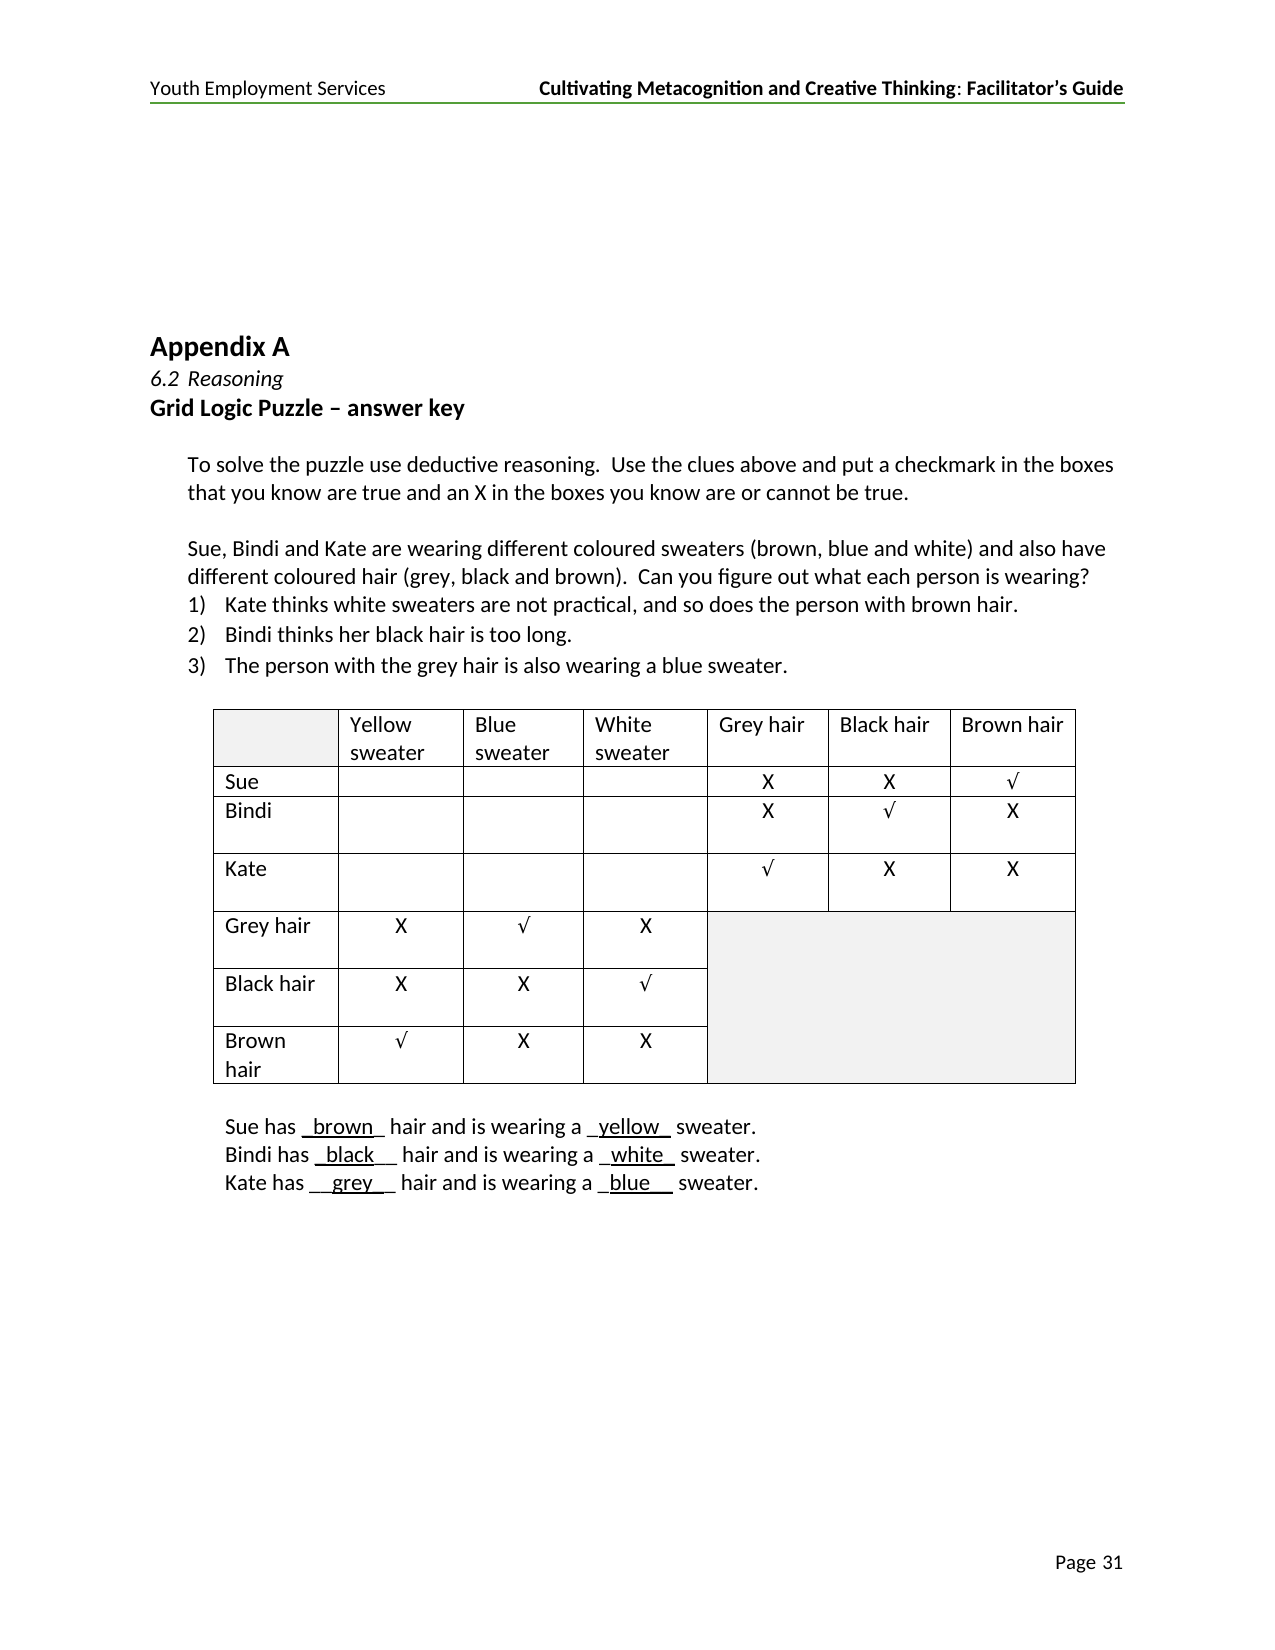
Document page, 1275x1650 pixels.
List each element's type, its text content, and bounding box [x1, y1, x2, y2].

table_cell X [584, 912, 707, 968]
table_cell X [829, 854, 950, 911]
table_cell [339, 767, 463, 796]
list Kate has __grey__ hair and is wearing a _blue__ sweater. [225, 1168, 1125, 1196]
text Sue, Bindi and Kate are wearing different coloured sweaters (brown, blue and white) and also have different coloured hair (grey, black and brown). Can you figure out what each person is wearing? [187, 534, 1125, 590]
table_cell X [584, 1027, 707, 1083]
table_cell Black hair [214, 969, 338, 1026]
table_cell X [464, 969, 583, 1026]
table_cell X [829, 767, 950, 796]
table_cell X [708, 767, 828, 796]
table_cell √ [951, 767, 1075, 796]
table_cell X [951, 854, 1075, 911]
table_cell [584, 767, 707, 796]
table_cell [464, 854, 583, 911]
table_header Blue sweater [464, 710, 583, 766]
table_cell [708, 912, 1075, 1083]
table_header Yellow sweater [339, 710, 463, 766]
table_cell √ [464, 912, 583, 968]
table_cell [464, 767, 583, 796]
list Kate thinks white sweaters are not practical, and so does the person with brown hair. [187, 590, 1125, 618]
table_cell [339, 797, 463, 853]
table_header Grey hair [708, 710, 828, 766]
table_cell √ [339, 1027, 463, 1083]
list Bindi thinks her black hair is too long. [187, 621, 1125, 649]
table_header Black hair [829, 710, 950, 766]
table_cell X [951, 797, 1075, 853]
table_cell √ [584, 969, 707, 1026]
list To solve the puzzle use deductive reasoning. Use the clues above and put a checkmark in the boxes that you know are true and an X in the boxes you know are or cannot be true. [187, 450, 1125, 506]
table_cell X [708, 797, 828, 853]
text Appendix A [150, 328, 1125, 364]
table_cell Grey hair [214, 912, 338, 968]
list The person with the grey hair is also wearing a blue sweater. [187, 651, 1125, 679]
table_cell √ [708, 854, 828, 911]
table_header [214, 710, 338, 766]
table_cell X [464, 1027, 583, 1083]
table_cell [584, 854, 707, 911]
table_header Brown hair [951, 710, 1075, 766]
table_cell X [339, 912, 463, 968]
table_cell Bindi [214, 797, 338, 853]
list Bindi has _black__ hair and is wearing a _white_ sweater. [225, 1140, 1125, 1168]
table_cell [584, 797, 707, 853]
table_cell [464, 797, 583, 853]
list Reasoning [150, 364, 1125, 392]
table_header White sweater [584, 710, 707, 766]
table_cell Kate [214, 854, 338, 911]
text Grid Logic Puzzle – answer key [150, 392, 1125, 422]
list Sue has _brown_ hair and is wearing a _yellow_ sweater. [225, 1112, 1125, 1140]
table_cell [339, 854, 463, 911]
table_cell Brown hair [214, 1027, 338, 1083]
table_cell X [339, 969, 463, 1026]
table_cell Sue [214, 767, 338, 796]
table_cell √ [829, 797, 950, 853]
